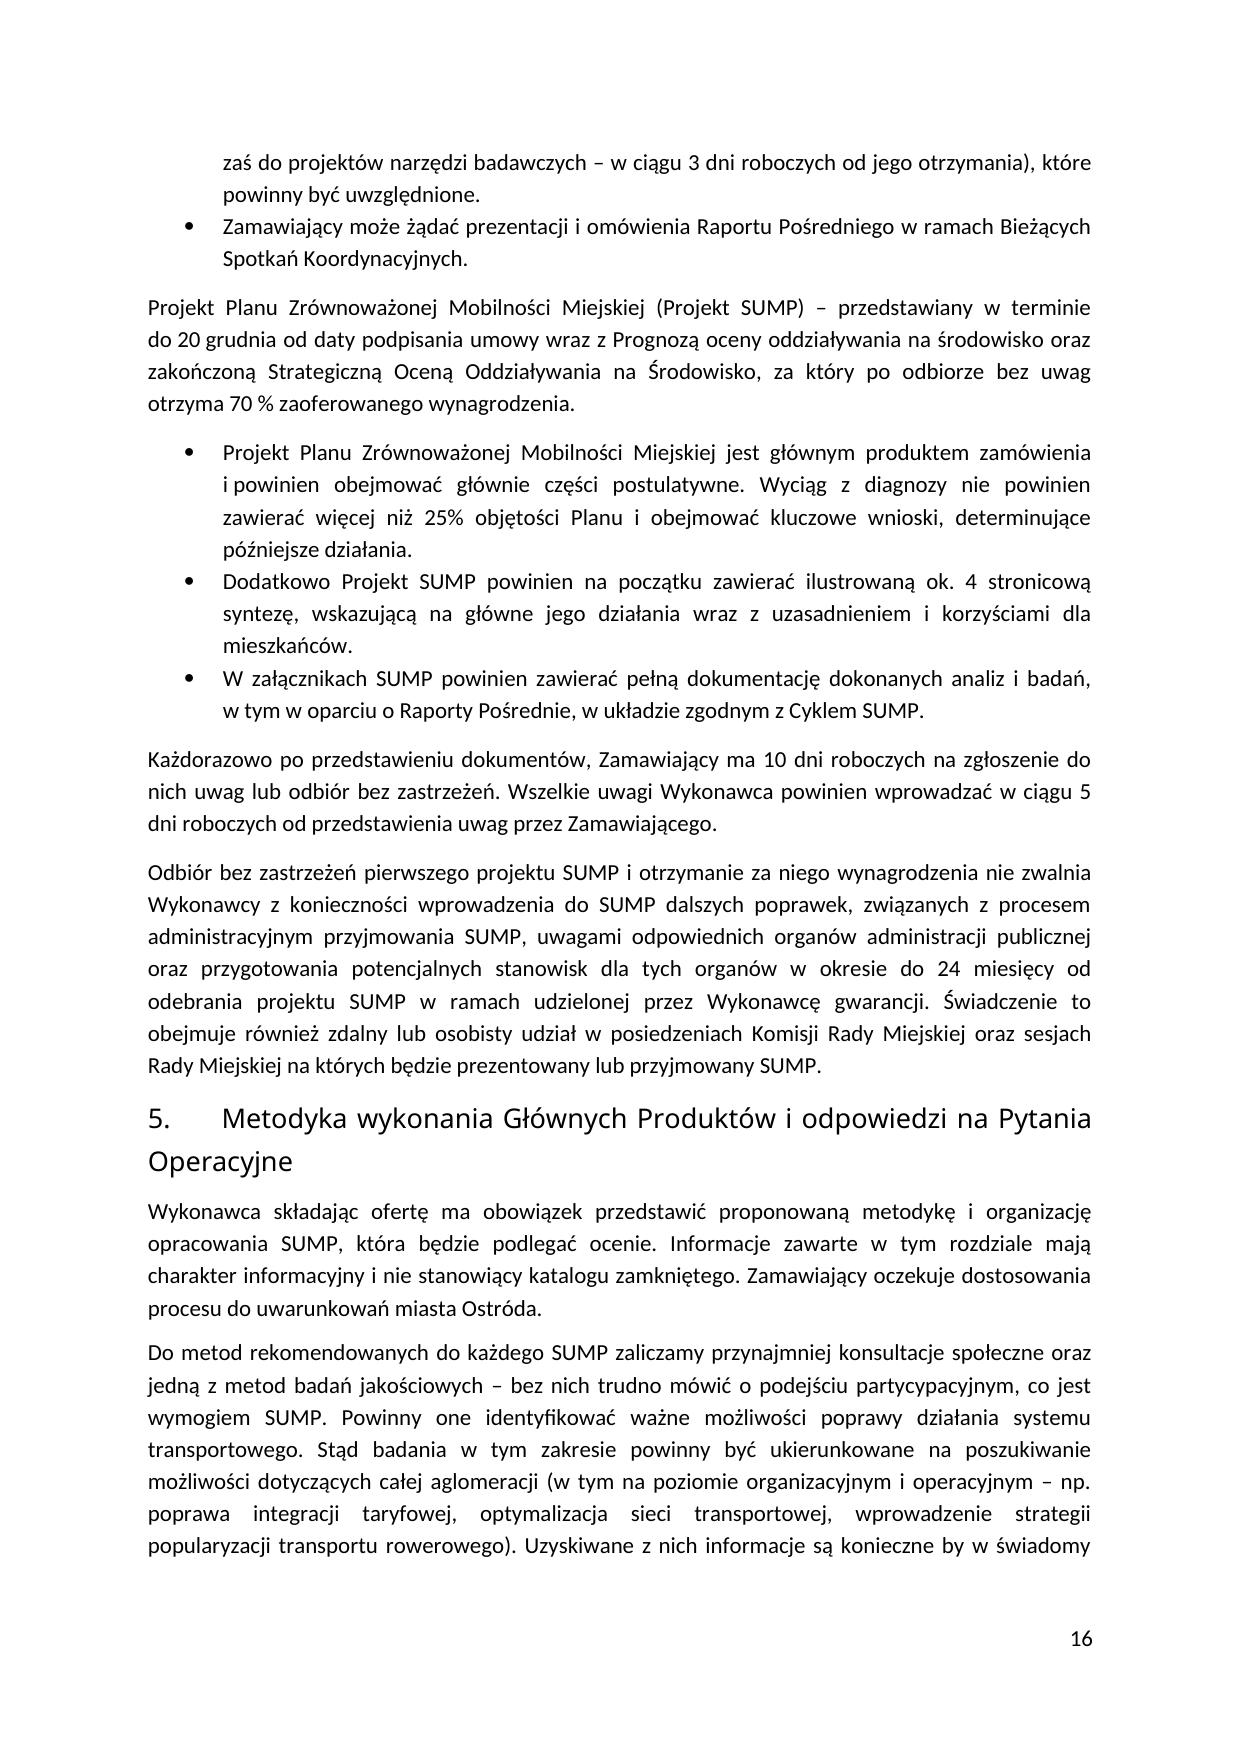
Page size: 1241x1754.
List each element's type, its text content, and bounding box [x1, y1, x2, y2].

text Wykonawca składając ofertę ma obowiązek przedstawić proponowaną metodykę i organizację opracowania SUMP, która będzie podlegać ocenie. Informacje zawarte w tym rozdziale mają charakter informacyjny i nie stanowiący katalogu zamkniętego. Zamawiający oczekuje dostosowania procesu do uwarunkowań miasta Ostróda. [148, 1197, 1093, 1322]
list Zamawiający może żądać prezentacji i omówienia Raportu Pośredniego w ramach Bieżących Spotkań Koordynacyjnych. [185, 212, 1093, 272]
list Projekt Planu Zrównoważonej Mobilności Miejskiej jest głównym produktem zamówienia i powinien obejmować głównie części postulatywne. Wyciąg z diagnozy nie powinien zawierać więcej niż 25% objętości Planu i obejmować kluczowe wnioski, determinujące późniejsze działania. [185, 438, 1093, 563]
text Każdorazowo po przedstawieniu dokumentów, Zamawiający ma 10 dni roboczych na zgłoszenie do nich uwag lub odbiór bez zastrzeżeń. Wszelkie uwagi Wykonawca powinien wprowadzać w ciągu 5 dni roboczych od przedstawienia uwag przez Zamawiającego. [148, 745, 1093, 837]
list W załącznikach SUMP powinien zawierać pełną dokumentację dokonanych analiz i badań, w tym w oparciu o Raporty Pośrednie, w układzie zgodnym z Cyklem SUMP. [185, 664, 1093, 724]
list Dodatkowo Projekt SUMP powinien na początku zawierać ilustrowaną ok. 4 stronicową syntezę, wskazującą na główne jego działania wraz z uzasadnieniem i korzyściami dla mieszkańców. [185, 567, 1093, 659]
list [185, 148, 1093, 208]
text Odbiór bez zastrzeżeń pierwszego projektu SUMP i otrzymanie za niego wynagrodzenia nie zwalnia Wykonawcy z konieczności wprowadzenia do SUMP dalszych poprawek, związanych z procesem administracyjnym przyjmowania SUMP, uwagami odpowiednich organów administracji publicznej oraz przygotowania potencjalnych stanowisk dla tych organów w okresie do 24 miesięcy od odebrania projektu SUMP w ramach udzielonej przez Wykonawcę gwarancji. Świadczenie to obejmuje również zdalny lub osobisty udział w posiedzeniach Komisji Rady Miejskiej oraz sesjach Rady Miejskiej na których będzie prezentowany lub przyjmowany SUMP. [148, 858, 1093, 1079]
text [148, 1338, 1093, 1560]
text Projekt Planu Zrównoważonej Mobilności Miejskiej (Projekt SUMP) – przedstawiany w terminie do 20 grudnia od daty podpisania umowy wraz z Prognozą oceny oddziaływania na środowisko oraz zakończoną Strategiczną Oceną Oddziaływania na Środowisko, za który po odbiorze bez uwag otrzyma 70 % zaoferowanego wynagrodzenia. [148, 293, 1093, 418]
subtitle Metodyka wykonania Głównych Produktów i odpowiedzi na Pytania Operacyjne [148, 1100, 1093, 1179]
